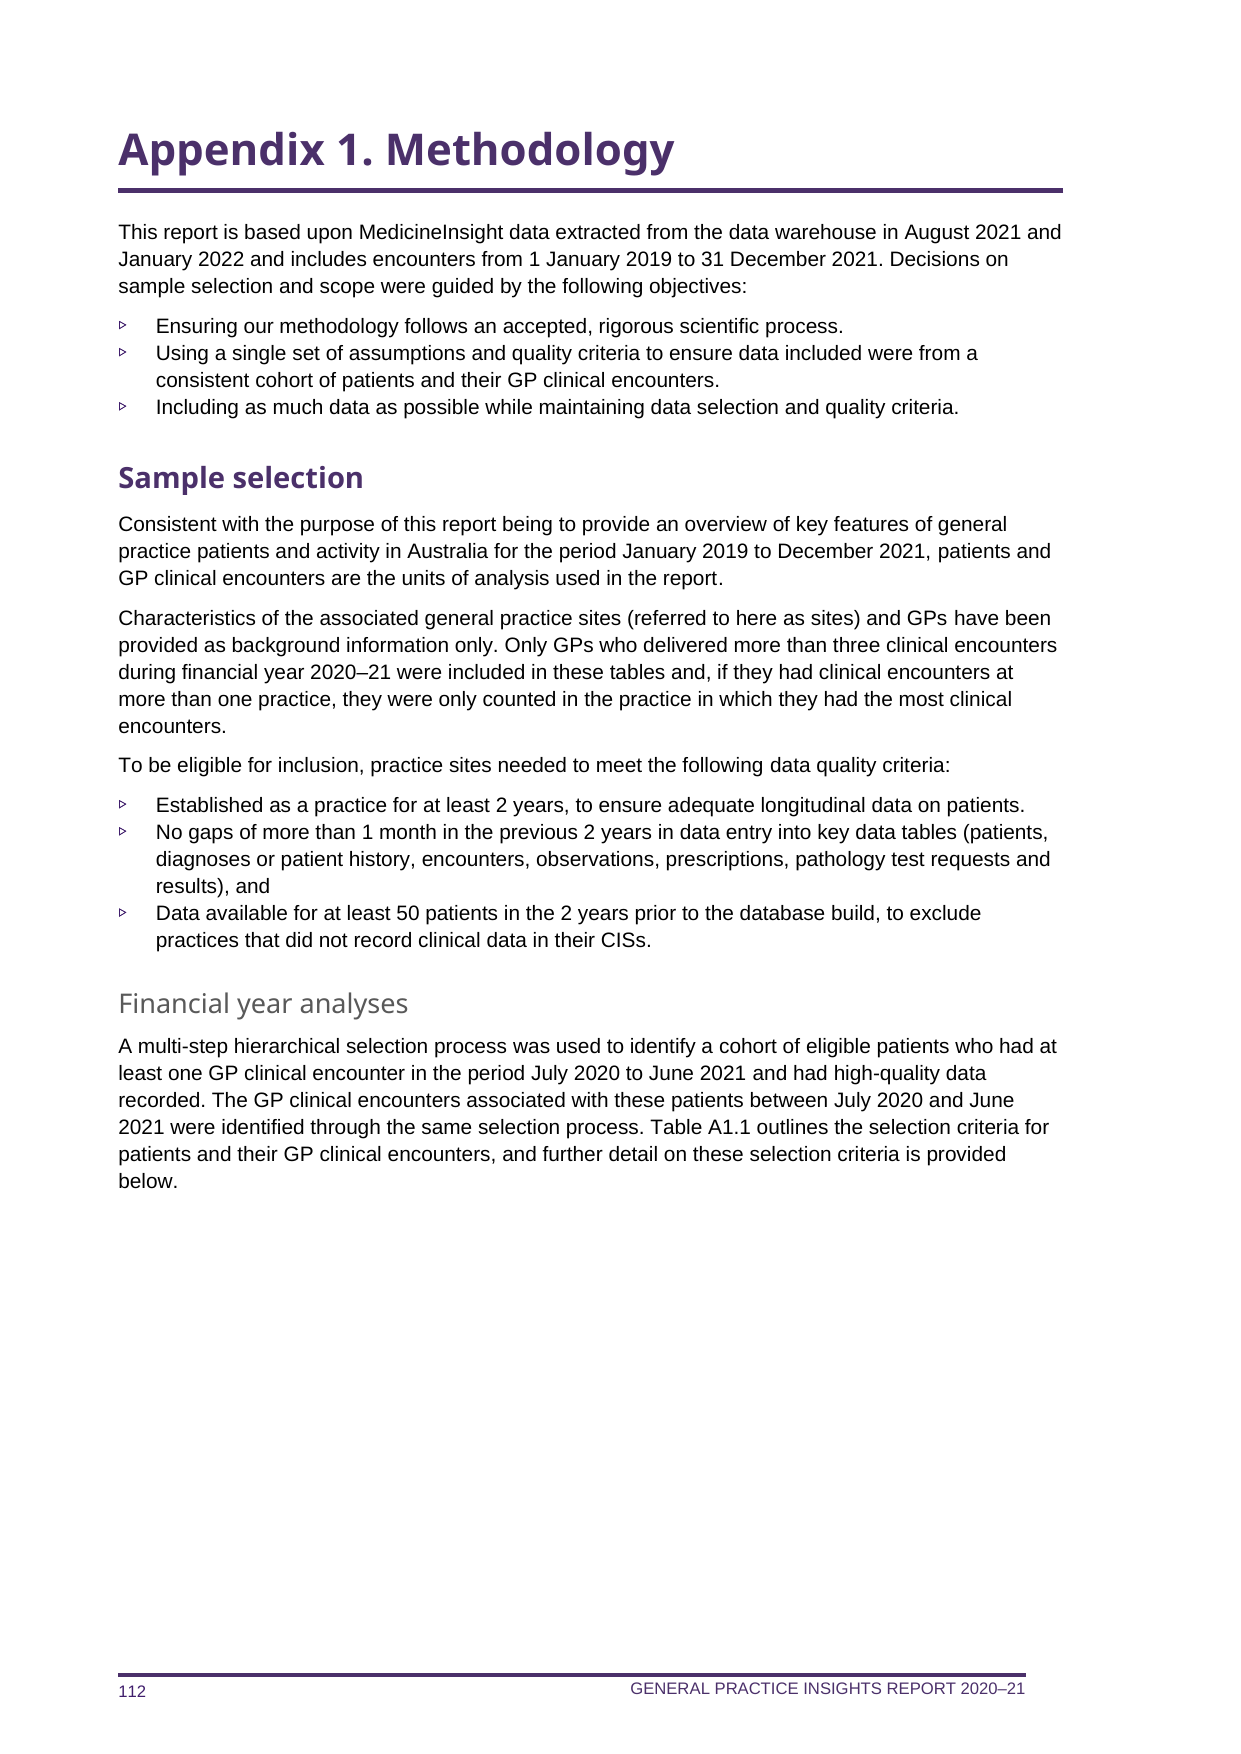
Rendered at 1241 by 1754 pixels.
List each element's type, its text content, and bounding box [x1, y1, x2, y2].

subtitle Appendix 1. Methodology [118, 118, 1063, 188]
text A multi-step hierarchical selection process was used to identify a cohort of eligible patients who had at least one GP clinical encounter in the period July 2020 to June 2021 and had high-quality data recorded. The GP clinical encounters associated with these patients between July 2020 and June 2021 were identified through the same selection process. Table A1.1 outlines the selection criteria for patients and their GP clinical encounters, and further detail on these selection criteria is provided below. [118, 1031, 1063, 1194]
text Characteristics of the associated general practice sites (referred to here as sites) and GPs have been provided as background information only. Only GPs who delivered more than three clinical encounters during financial year 2020–21 were included in these tables and, if they had clinical encounters at more than one practice, they were only counted in the practice in which they had the most clinical encounters. [118, 603, 1063, 739]
list Including as much data as possible while maintaining data selection and quality criteria. [118, 393, 1063, 420]
list No gaps of more than 1 month in the previous 2 years in data entry into key data tables (patients, diagnoses or patient history, encounters, observations, prescriptions, pathology test requests and results), and [118, 818, 1063, 899]
list Using a single set of assumptions and quality criteria to ensure data included were from a consistent cohort of patients and their GP clinical encounters. [118, 339, 1063, 393]
text This report is based upon MedicineInsight data extracted from the data warehouse in August 2021 and January 2022 and includes encounters from 1 January 2019 to 31 December 2021. Decisions on sample selection and scope were guided by the following objectives: [118, 218, 1063, 299]
list Data available for at least 50 patients in the 2 years prior to the database build, to exclude practices that did not record clinical data in their CISs. [118, 899, 1063, 953]
text To be eligible for inclusion, practice sites needed to meet the following data quality criteria: [118, 751, 1063, 778]
list Ensuring our methodology follows an accepted, rigorous scientific process. [118, 312, 1063, 339]
subtitle Financial year analyses [118, 991, 1063, 1019]
text Consistent with the purpose of this report being to provide an overview of key features of general practice patients and activity in Australia for the period January 2019 to December 2021, patients and GP clinical encounters are the units of analysis used in the report. [118, 509, 1063, 591]
subtitle Sample selection [118, 457, 1063, 497]
list Established as a practice for at least 2 years, to ensure adequate longitudinal data on patients. [118, 791, 1063, 818]
